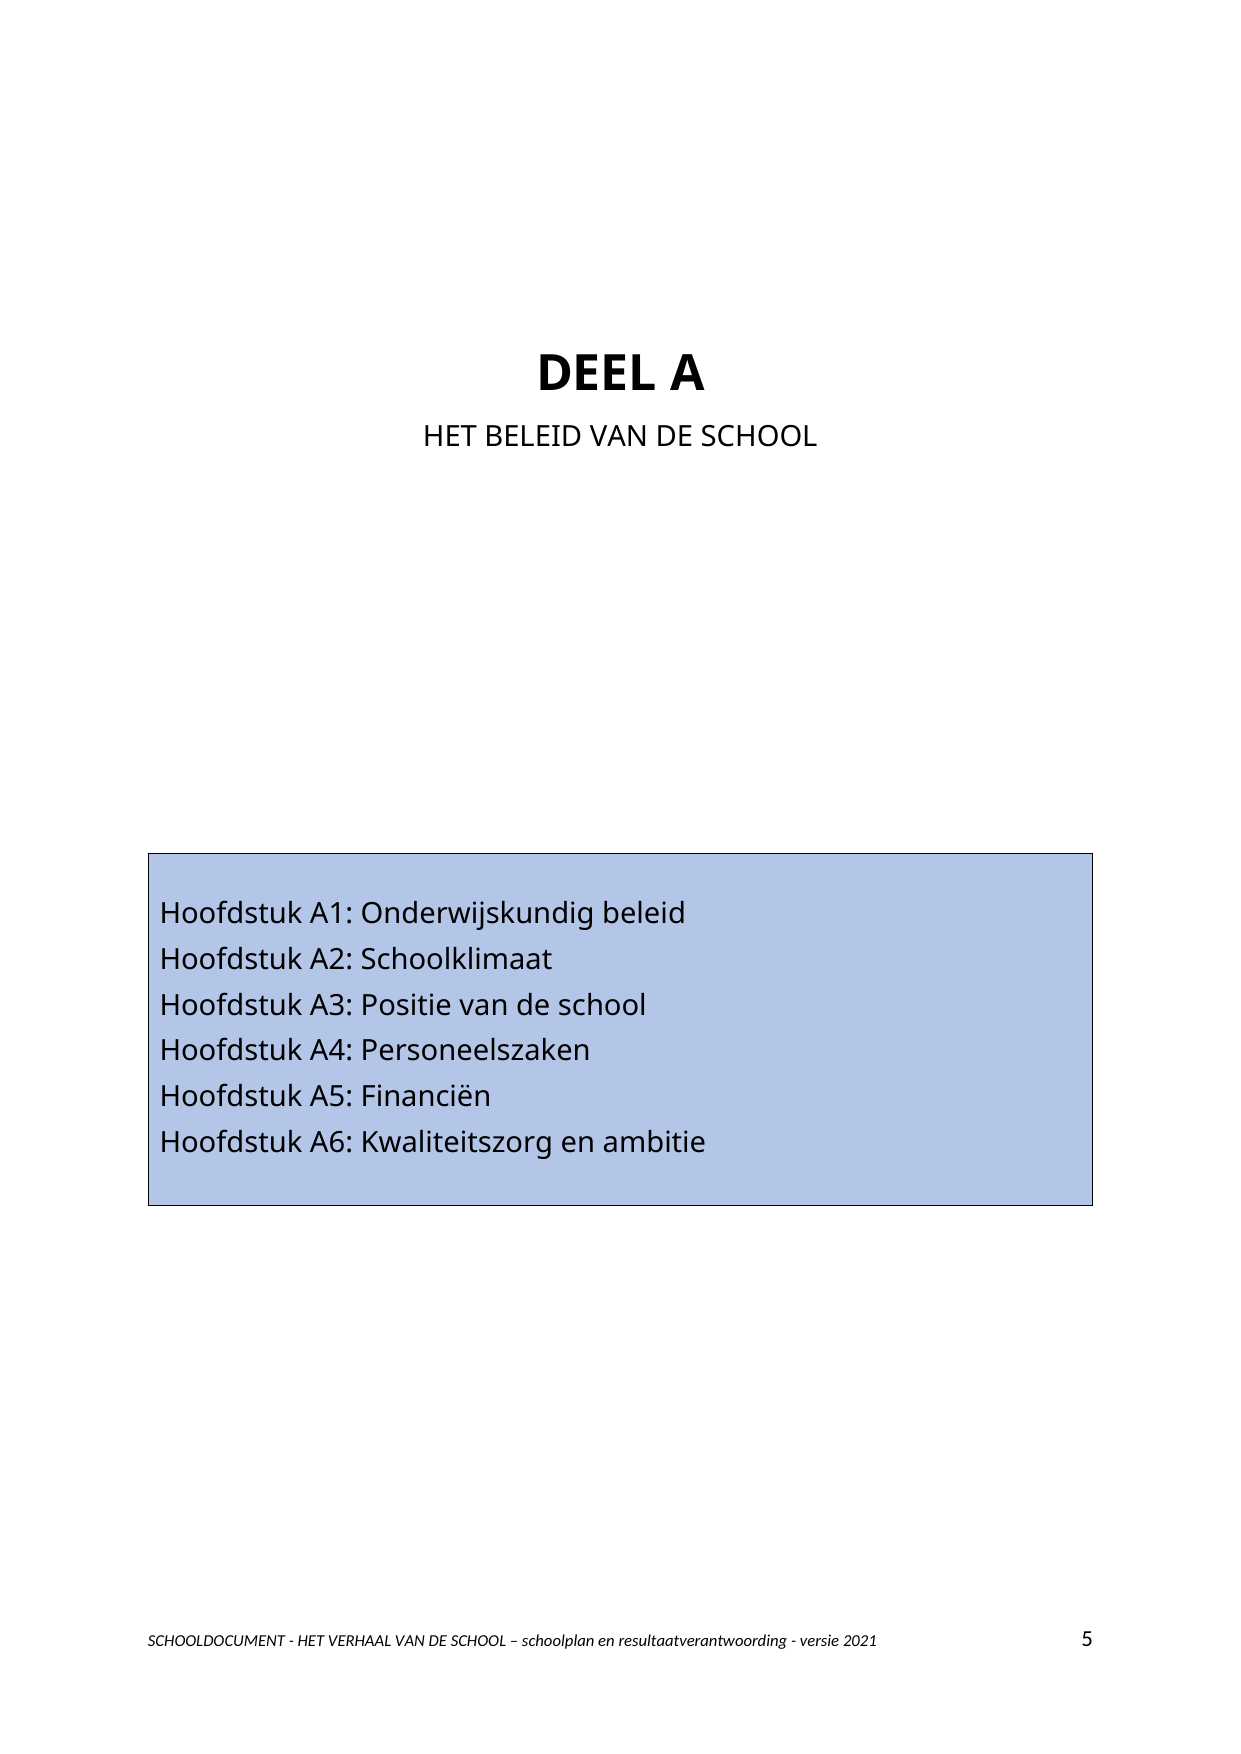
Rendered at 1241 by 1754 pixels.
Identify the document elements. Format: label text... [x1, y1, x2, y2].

text DEEL A [148, 337, 1093, 405]
table_header Hoofdstuk A1: Onderwijskundig beleid Hoofdstuk A2: Schoolklimaat Hoofdstuk A3: Positie van de school Hoofdstuk A4: Personeelszaken Hoofdstuk A5: Financiën Hoofdstuk A6: Kwaliteitszorg en ambitie [149, 854, 1092, 1205]
text HET BELEID VAN DE SCHOOL [148, 415, 1093, 455]
